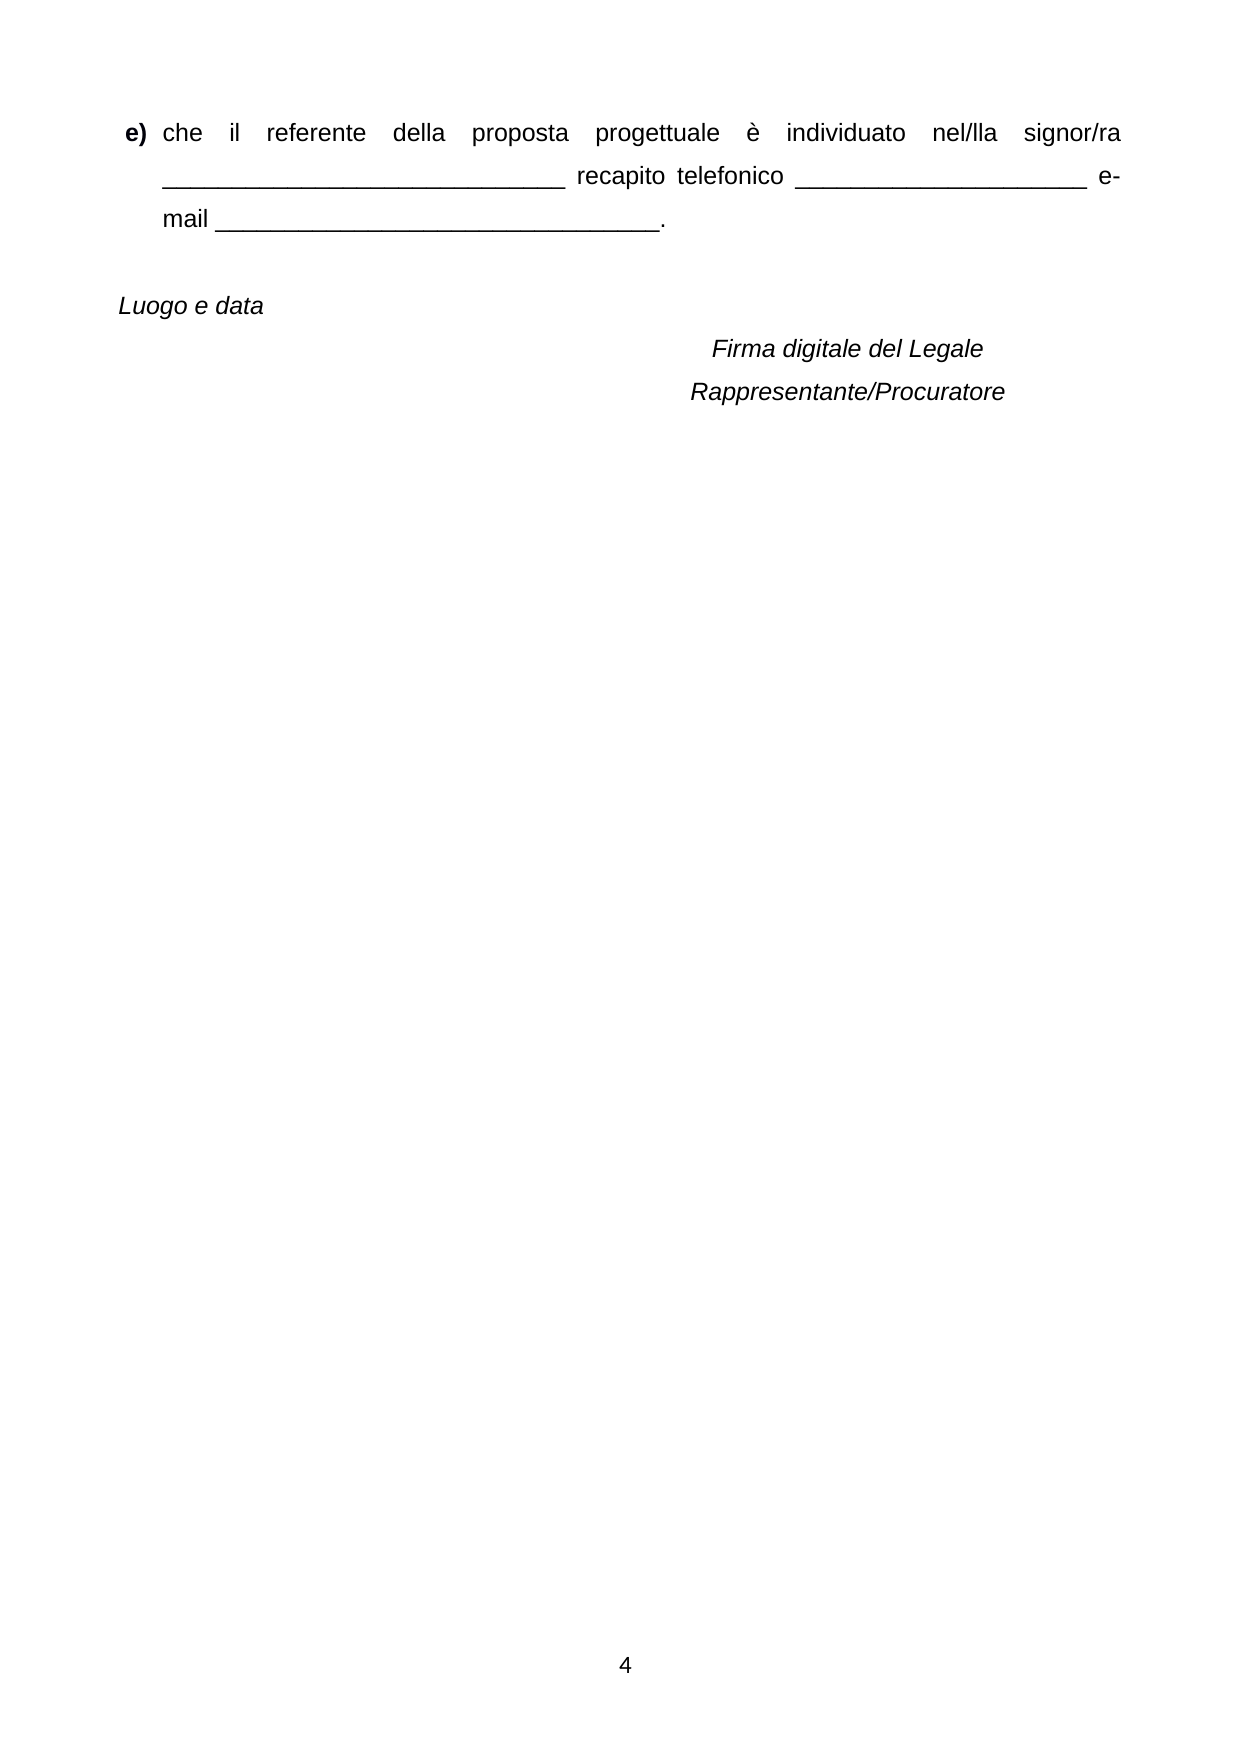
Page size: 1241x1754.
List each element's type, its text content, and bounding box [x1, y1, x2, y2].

text Luogo e data [118, 291, 1122, 319]
list che il referente della proposta progettuale è individuato nel/lla signor/ra _____________________________ recapito telefonico _____________________ e-mail ________________________________. [125, 118, 1122, 233]
text Firma digitale del Legale Rappresentante/Procuratore [576, 334, 1122, 406]
